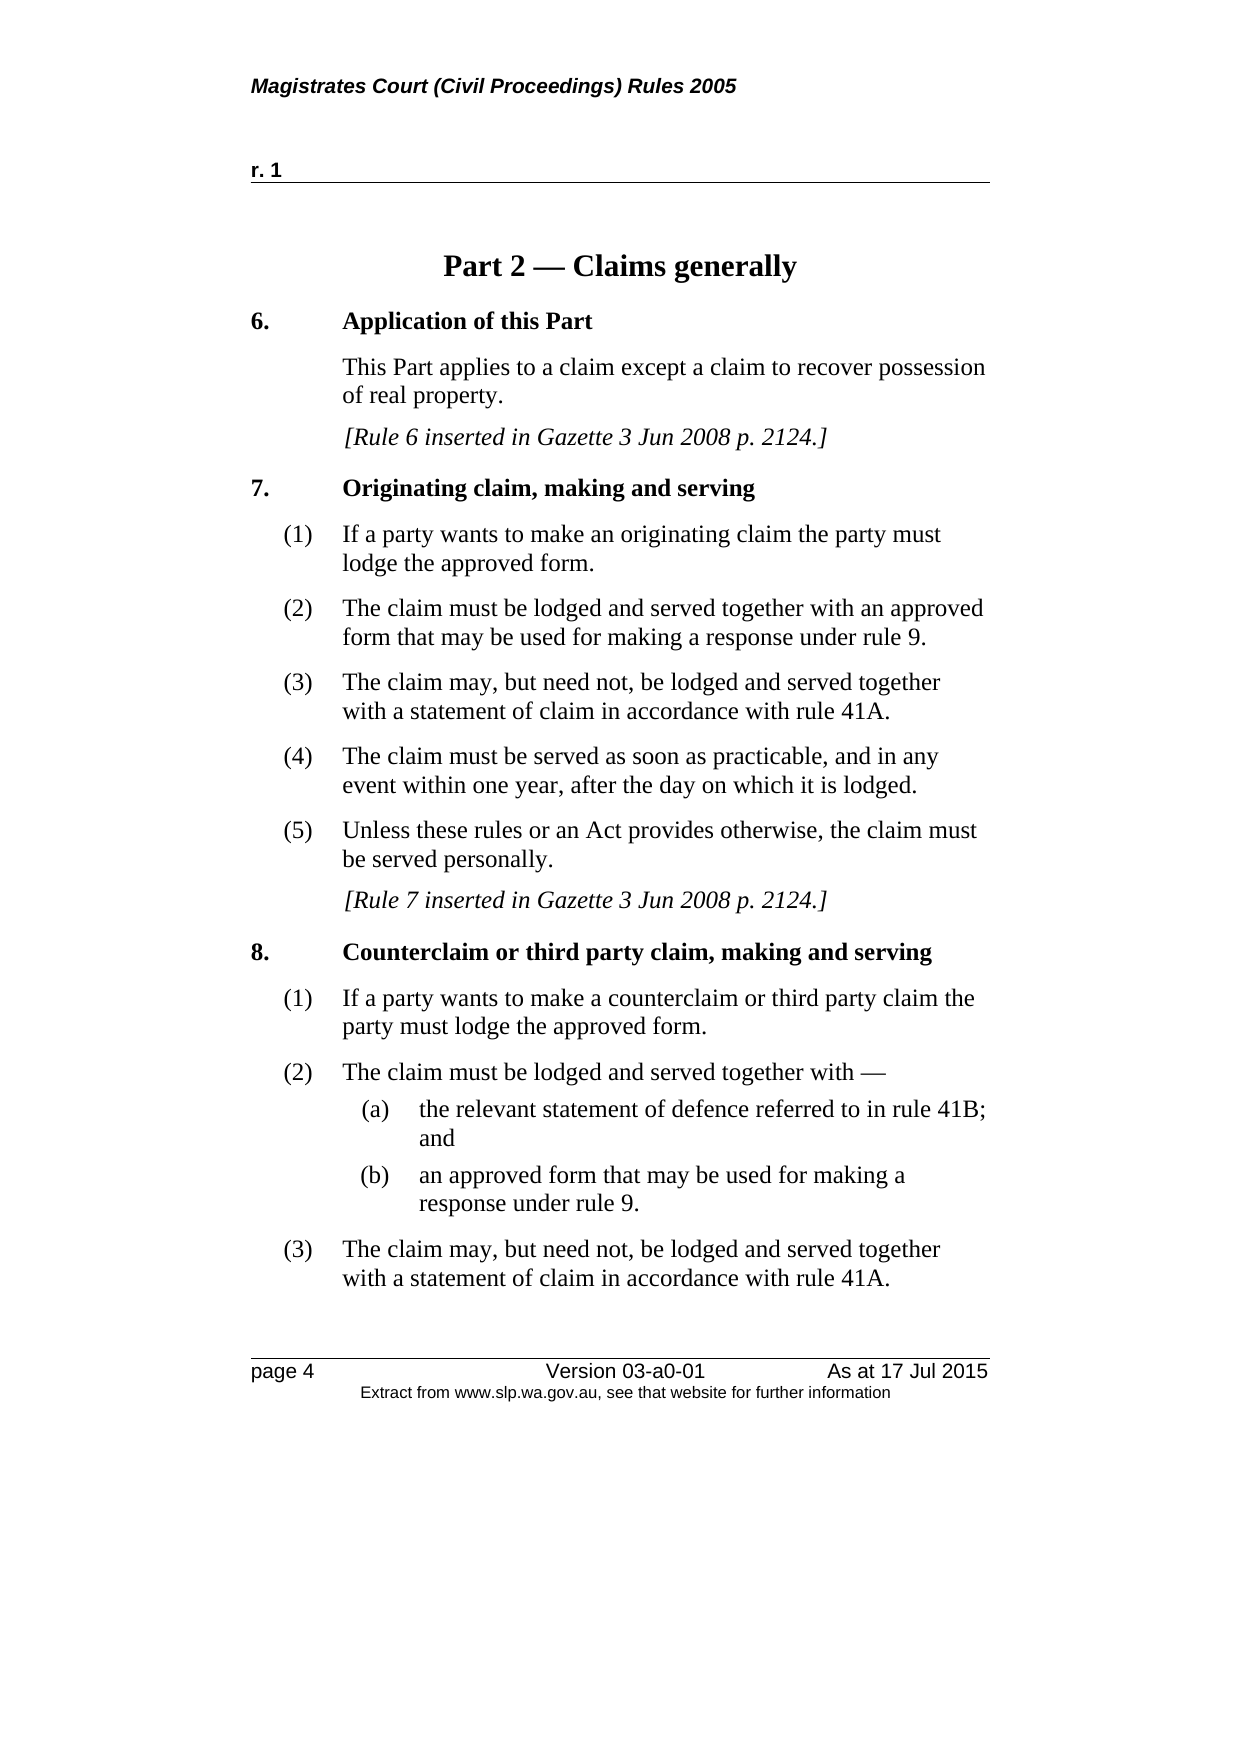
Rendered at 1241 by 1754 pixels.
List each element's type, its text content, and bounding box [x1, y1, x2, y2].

text [Rule 6 inserted in Gazette 3 Jun 2008 p. 2124.] [251, 422, 990, 451]
text (2) The claim must be lodged and served together with — [251, 1057, 990, 1086]
subtitle 8. Counterclaim or third party claim, making and serving [251, 937, 990, 966]
text (1) If a party wants to make an originating claim the party must lodge the approved form. [251, 519, 990, 576]
subtitle Part 2 — Claims generally [251, 247, 990, 283]
text (3) The claim may, but need not, be lodged and served together with a statement of claim in accordance with rule 41A. [251, 667, 990, 725]
text [Rule 7 inserted in Gazette 3 Jun 2008 p. 2124.] [251, 886, 990, 914]
subtitle 6. Application of this Part [251, 306, 990, 335]
subtitle 7. Originating claim, making and serving [251, 473, 990, 502]
text (1) If a party wants to make a counterclaim or third party claim the party must lodge the approved form. [251, 983, 990, 1040]
text (b) an approved form that may be used for making a response under rule 9. [251, 1160, 990, 1217]
text This Part applies to a claim except a claim to recover possession of real property. [251, 352, 990, 409]
text (4) The claim must be served as soon as practicable, and in any event within one year, after the day on which it is lodged. [251, 741, 990, 799]
text (5) Unless these rules or an Act provides otherwise, the claim must be served personally. [251, 816, 990, 873]
text (2) The claim must be lodged and served together with an approved form that may be used for making a response under rule 9. [251, 593, 990, 651]
text (3) The claim may, but need not, be lodged and served together with a statement of claim in accordance with rule 41A. [251, 1234, 990, 1291]
text (a) the relevant statement of defence referred to in rule 41B; and [251, 1094, 990, 1151]
